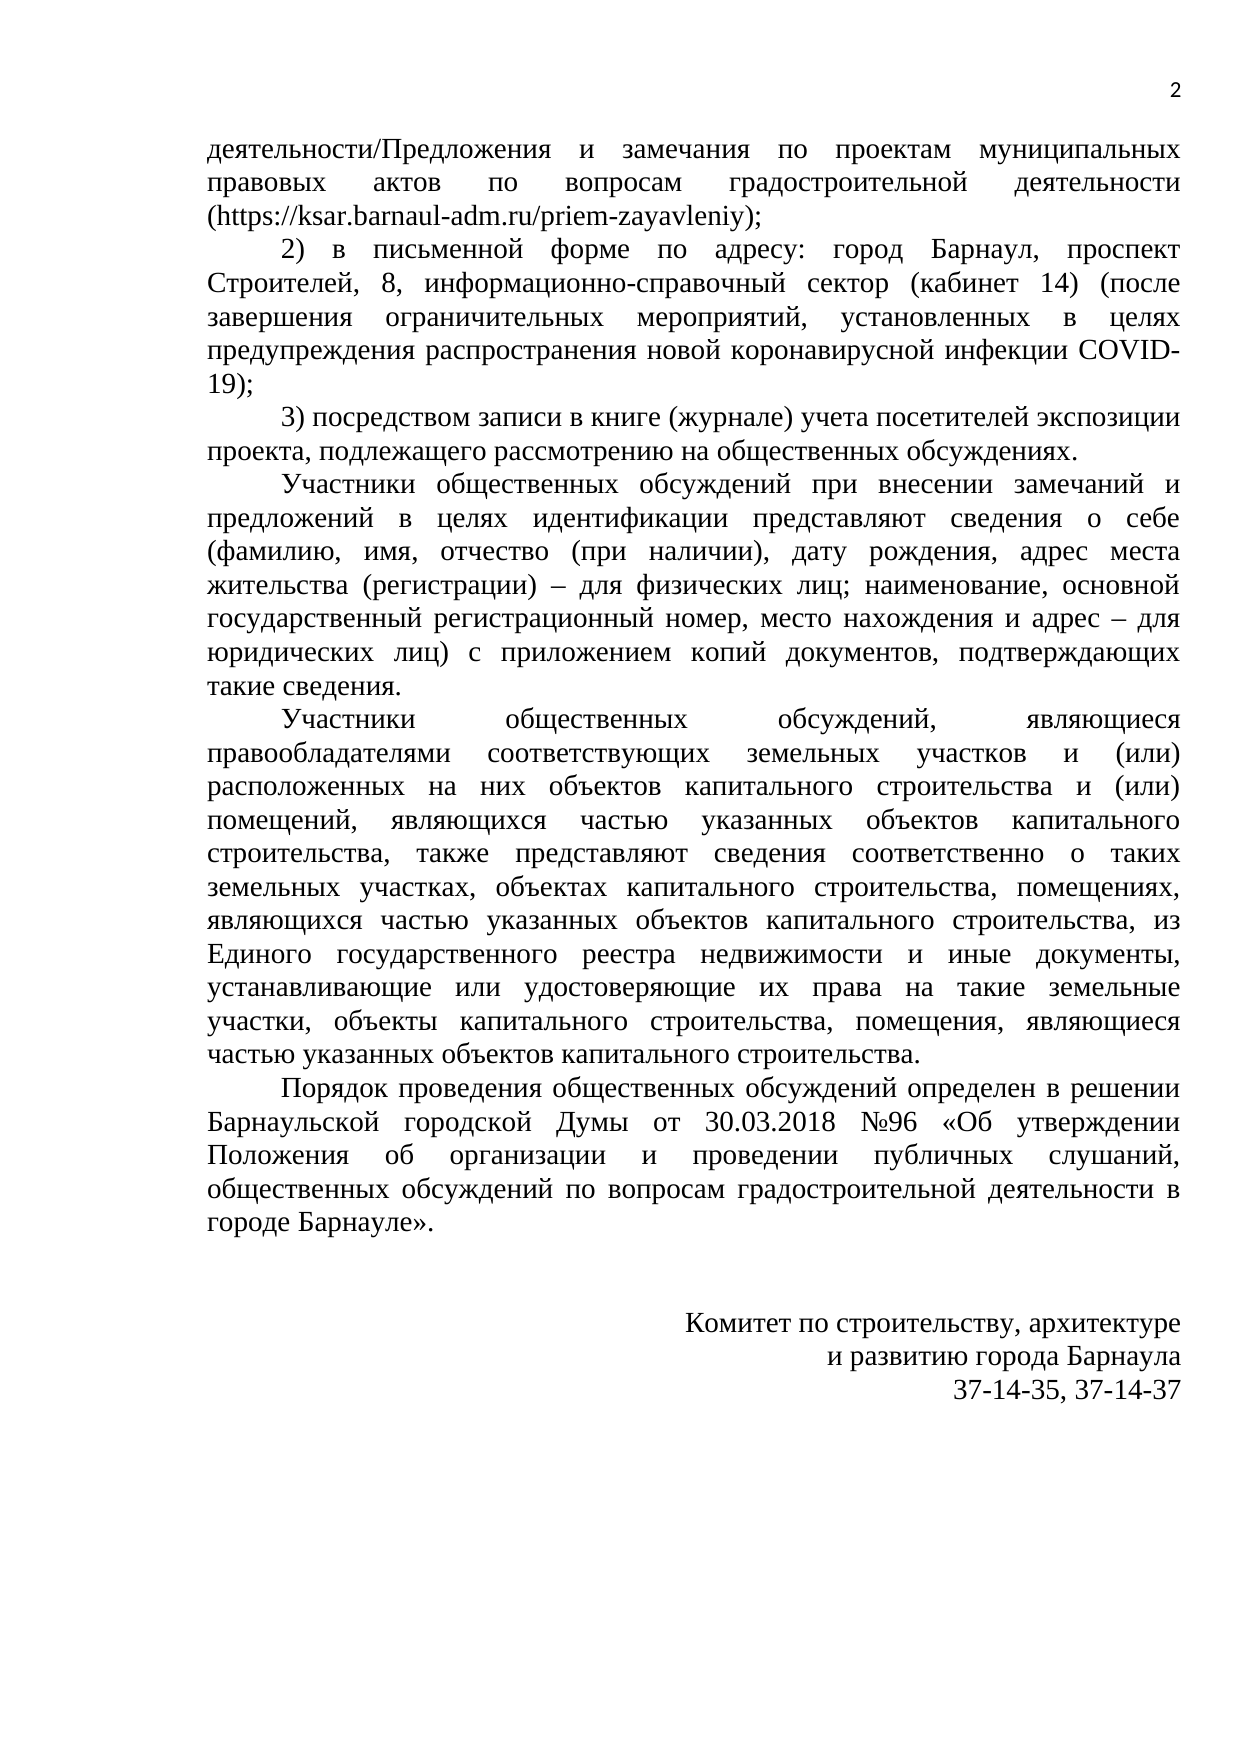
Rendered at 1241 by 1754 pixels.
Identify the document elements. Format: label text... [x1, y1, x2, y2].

text Комитет по строительству, архитектуре [207, 1305, 1181, 1338]
text 2) в письменной форме по адресу: город Барнаул, проспект Строителей, 8, информационно-справочный сектор (кабинет 14) (после завершения ограничительных мероприятий, установленных в целях предупреждения распространения новой коронавирусной инфекции COVID-19); [207, 232, 1181, 399]
text 3) посредством записи в книге (журнале) учета посетителей экспозиции проекта, подлежащего рассмотрению на общественных обсуждениях. [207, 399, 1181, 466]
text Порядок проведения общественных обсуждений определен в решении Барнаульской городской Думы от 30.03.2018 №96 «Об утверждении Положения об организации и проведении публичных слушаний, общественных обсуждений по вопросам градостроительной деятельности в городе Барнауле». [207, 1070, 1181, 1238]
text 37-14-35, 37-14-37 [207, 1372, 1181, 1406]
text Участники общественных обсуждений при внесении замечаний и предложений в целях идентификации представляют сведения о себе (фамилию, имя, отчество (при наличии), дату рождения, адрес места жительства (регистрации) – для физических лиц; наименование, основной государственный регистрационный номер, место нахождения и адрес – для юридических лиц) с приложением копий документов, подтверждающих такие сведения. [207, 466, 1181, 701]
text Участники общественных обсуждений, являющиеся правообладателями соответствующих земельных участков и (или) расположенных на них объектов капитального строительства и (или) помещений, являющихся частью указанных объектов капитального строительства, также представляют сведения соответственно о таких земельных участках, объектах капитального строительства, помещениях, являющихся частью указанных объектов капитального строительства, из Единого государственного реестра недвижимости и иные документы, устанавливающие или удостоверяющие их права на такие земельные участки, объекты капитального строительства, помещения, являющиеся частью указанных объектов капитального строительства. [207, 701, 1181, 1070]
text и развитию города Барнаула [207, 1338, 1181, 1372]
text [207, 131, 1181, 232]
